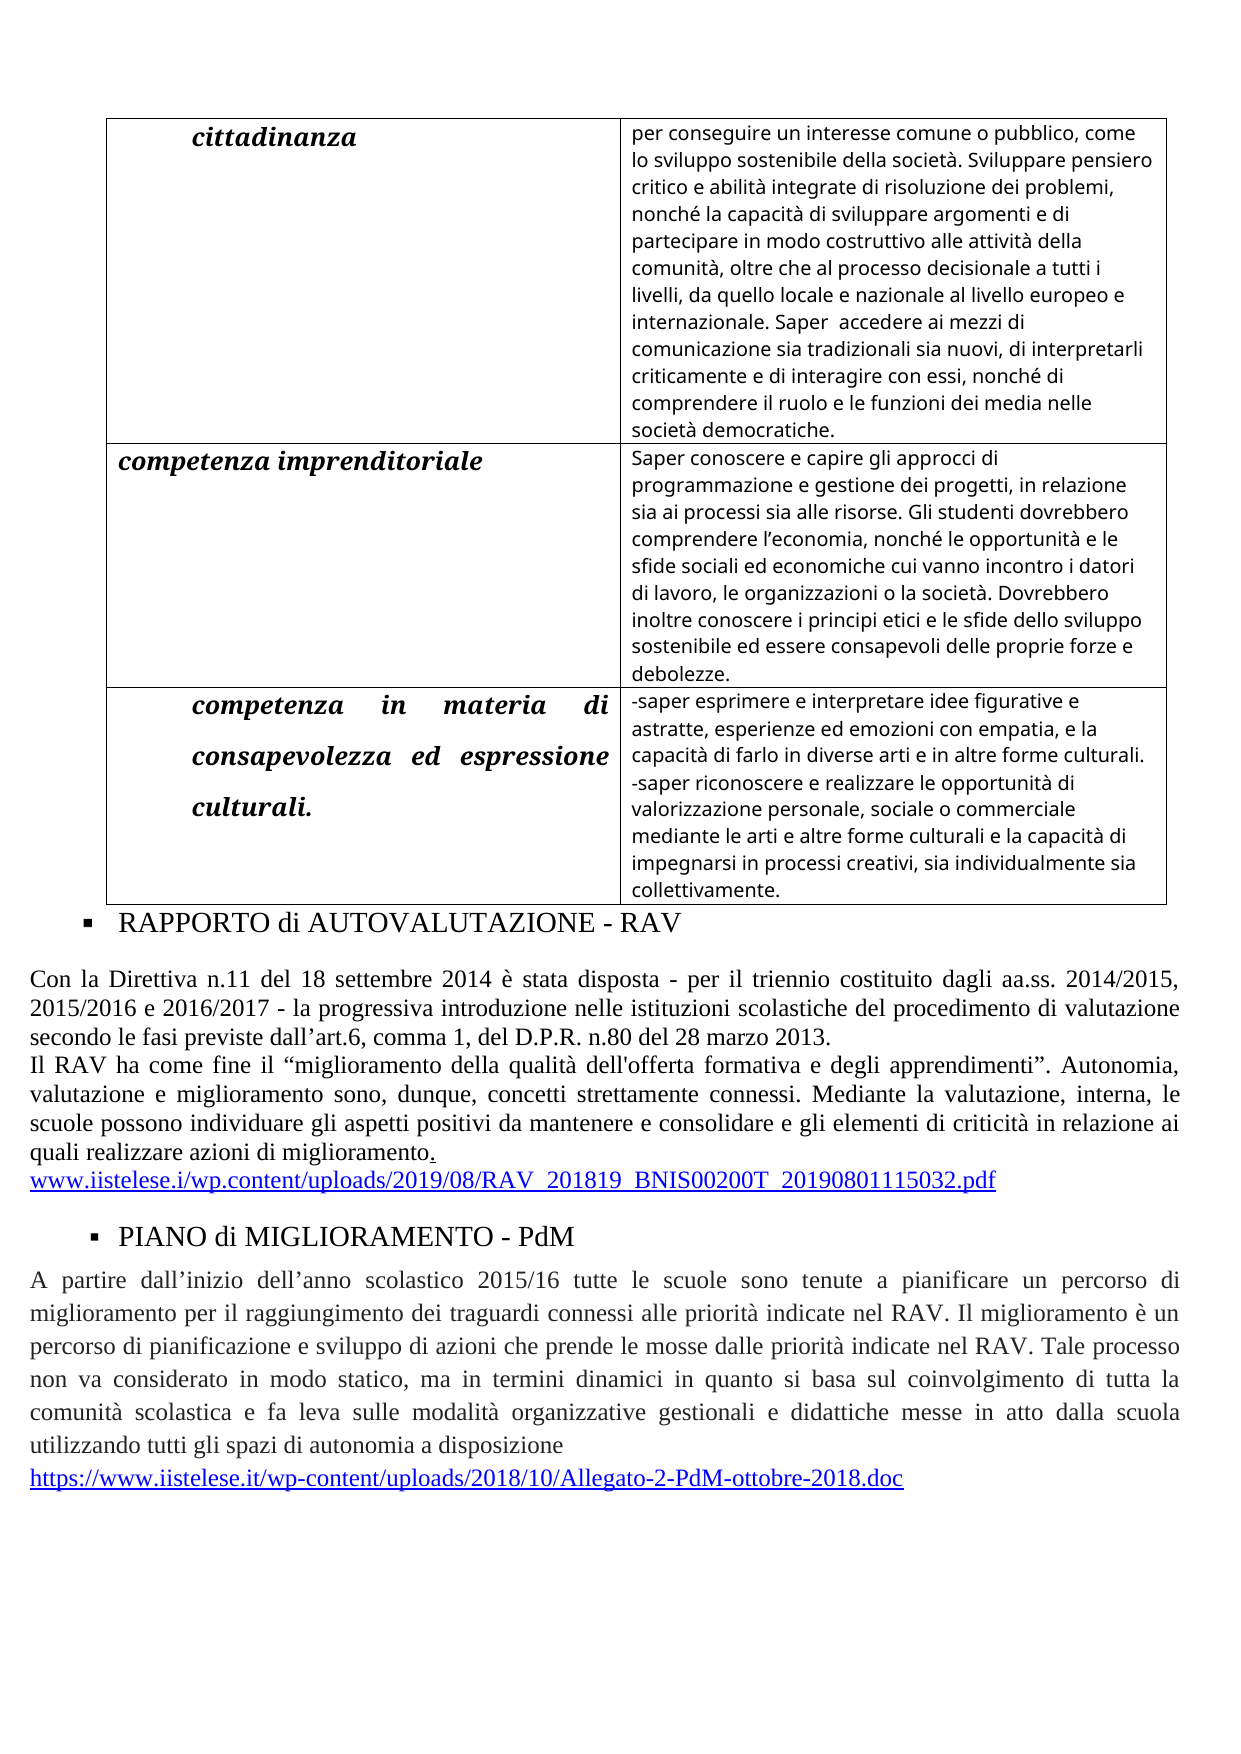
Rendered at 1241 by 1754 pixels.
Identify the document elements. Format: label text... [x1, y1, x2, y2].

list RAPPORTO di AUTOVALUTAZIONE - RAV [82, 905, 1181, 938]
text Con la Direttiva n.11 del 18 settembre 2014 è stata disposta - per il triennio costituito dagli aa.ss. 2014/2015, 2015/2016 e 2016/2017 - la progressiva introduzione nelle istituzioni scolastiche del procedimento di valutazione secondo le fasi previste dall’art.6, comma 1, del D.P.R. n.80 del 28 marzo 2013. [29, 964, 1181, 1050]
text Il RAV ha come fine il “miglioramento della qualità dell'offerta formativa e degli apprendimenti”. Autonomia, valutazione e miglioramento sono, dunque, concetti strettamente connessi. Mediante la valutazione, interna, le scuole possono individuare gli aspetti positivi da mantenere e consolidare e gli elementi di criticità in relazione ai quali realizzare azioni di miglioramento. [29, 1050, 1181, 1165]
text https://www.iistelese.it/wp-content/uploads/2018/10/Allegato-2-PdM-ottobre-2018.doc [29, 1463, 1181, 1492]
list PIANO di MIGLIORAMENTO - PdM [88, 1219, 1181, 1253]
table_cell competenza in materia di consapevolezza ed espressione culturali. [107, 688, 620, 904]
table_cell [107, 119, 620, 443]
table_cell Saper conoscere e capire gli approcci di programmazione e gestione dei progetti, in relazione sia ai processi sia alle risorse. Gli studenti dovrebbero comprendere l’economia, nonché le opportunità e le sfide sociali ed economiche cui vanno incontro i datori di lavoro, le organizzazioni o la società. Dovrebbero inoltre conoscere i principi etici e le sfide dello sviluppo sostenibile ed essere consapevoli delle proprie forze e debolezze. [621, 444, 1166, 687]
text A partire dall’inizio dell’anno scolastico 2015/16 tutte le scuole sono tenute a pianificare un percorso di miglioramento per il raggiungimento dei traguardi connessi alle priorità indicate nel RAV. Il miglioramento è un percorso di pianificazione e sviluppo di azioni che prende le mosse dalle priorità indicate nel RAV. Tale processo non va considerato in modo statico, ma in termini dinamici in quanto si basa sul coinvolgimento di tutta la comunità scolastica e fa leva sulle modalità organizzative gestionali e didattiche messe in atto dalla scuola utilizzando tutti gli spazi di autonomia a disposizione [29, 1265, 1181, 1459]
text www.iistelese.i/wp.content/uploads/2019/08/RAV_201819_BNIS00200T_20190801115032.pdf [29, 1165, 1181, 1194]
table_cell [621, 119, 1166, 443]
table_cell -saper esprimere e interpretare idee figurative e astratte, esperienze ed emozioni con empatia, e la capacità di farlo in diverse arti e in altre forme culturali. -saper riconoscere e realizzare le opportunità di valorizzazione personale, sociale o commerciale mediante le arti e altre forme culturali e la capacità di impegnarsi in processi creativi, sia individualmente sia collettivamente. [621, 688, 1166, 904]
table_cell competenza imprenditoriale [107, 444, 620, 687]
